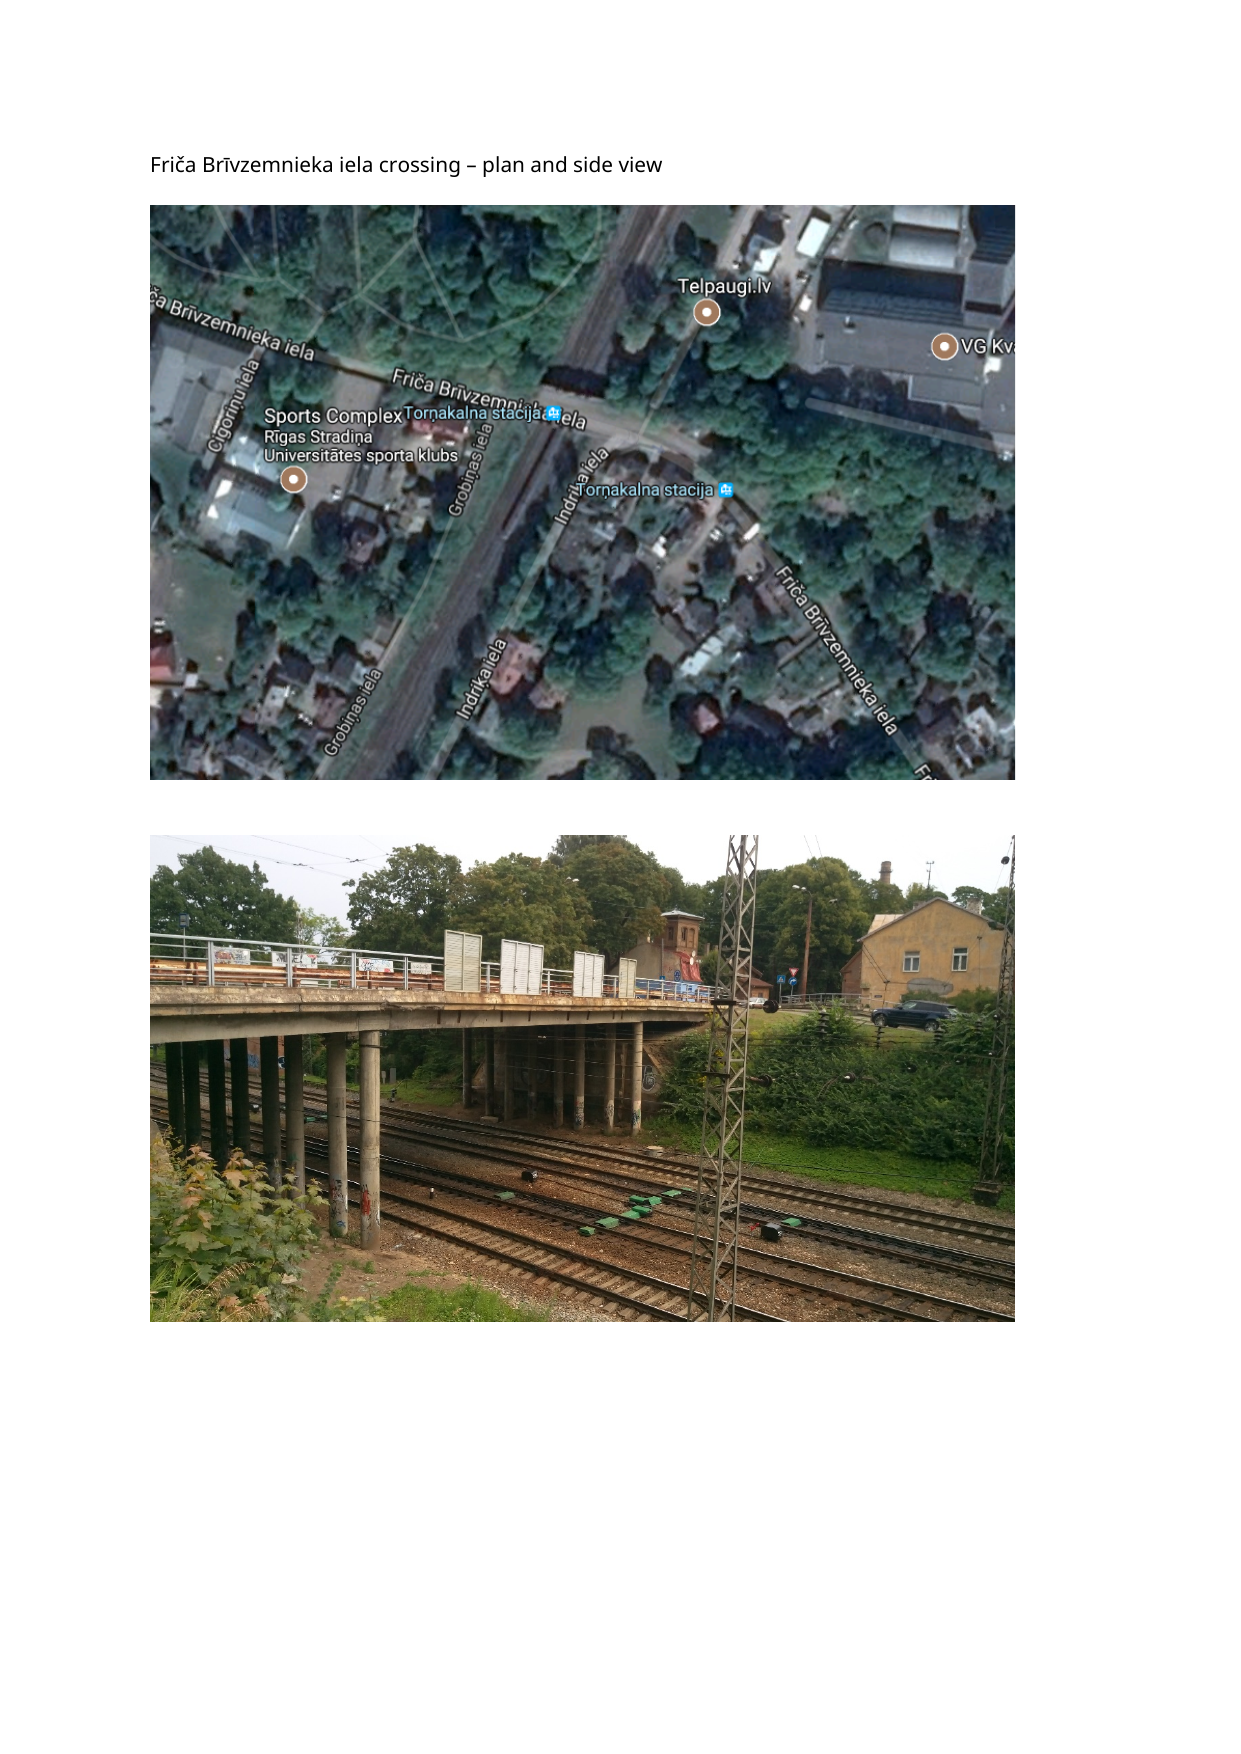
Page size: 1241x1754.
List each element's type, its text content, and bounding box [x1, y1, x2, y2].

picture [150, 835, 1015, 1322]
text Friča Brīvzemnieka iela crossing – plan and side view [150, 150, 1090, 178]
picture [150, 205, 1016, 780]
